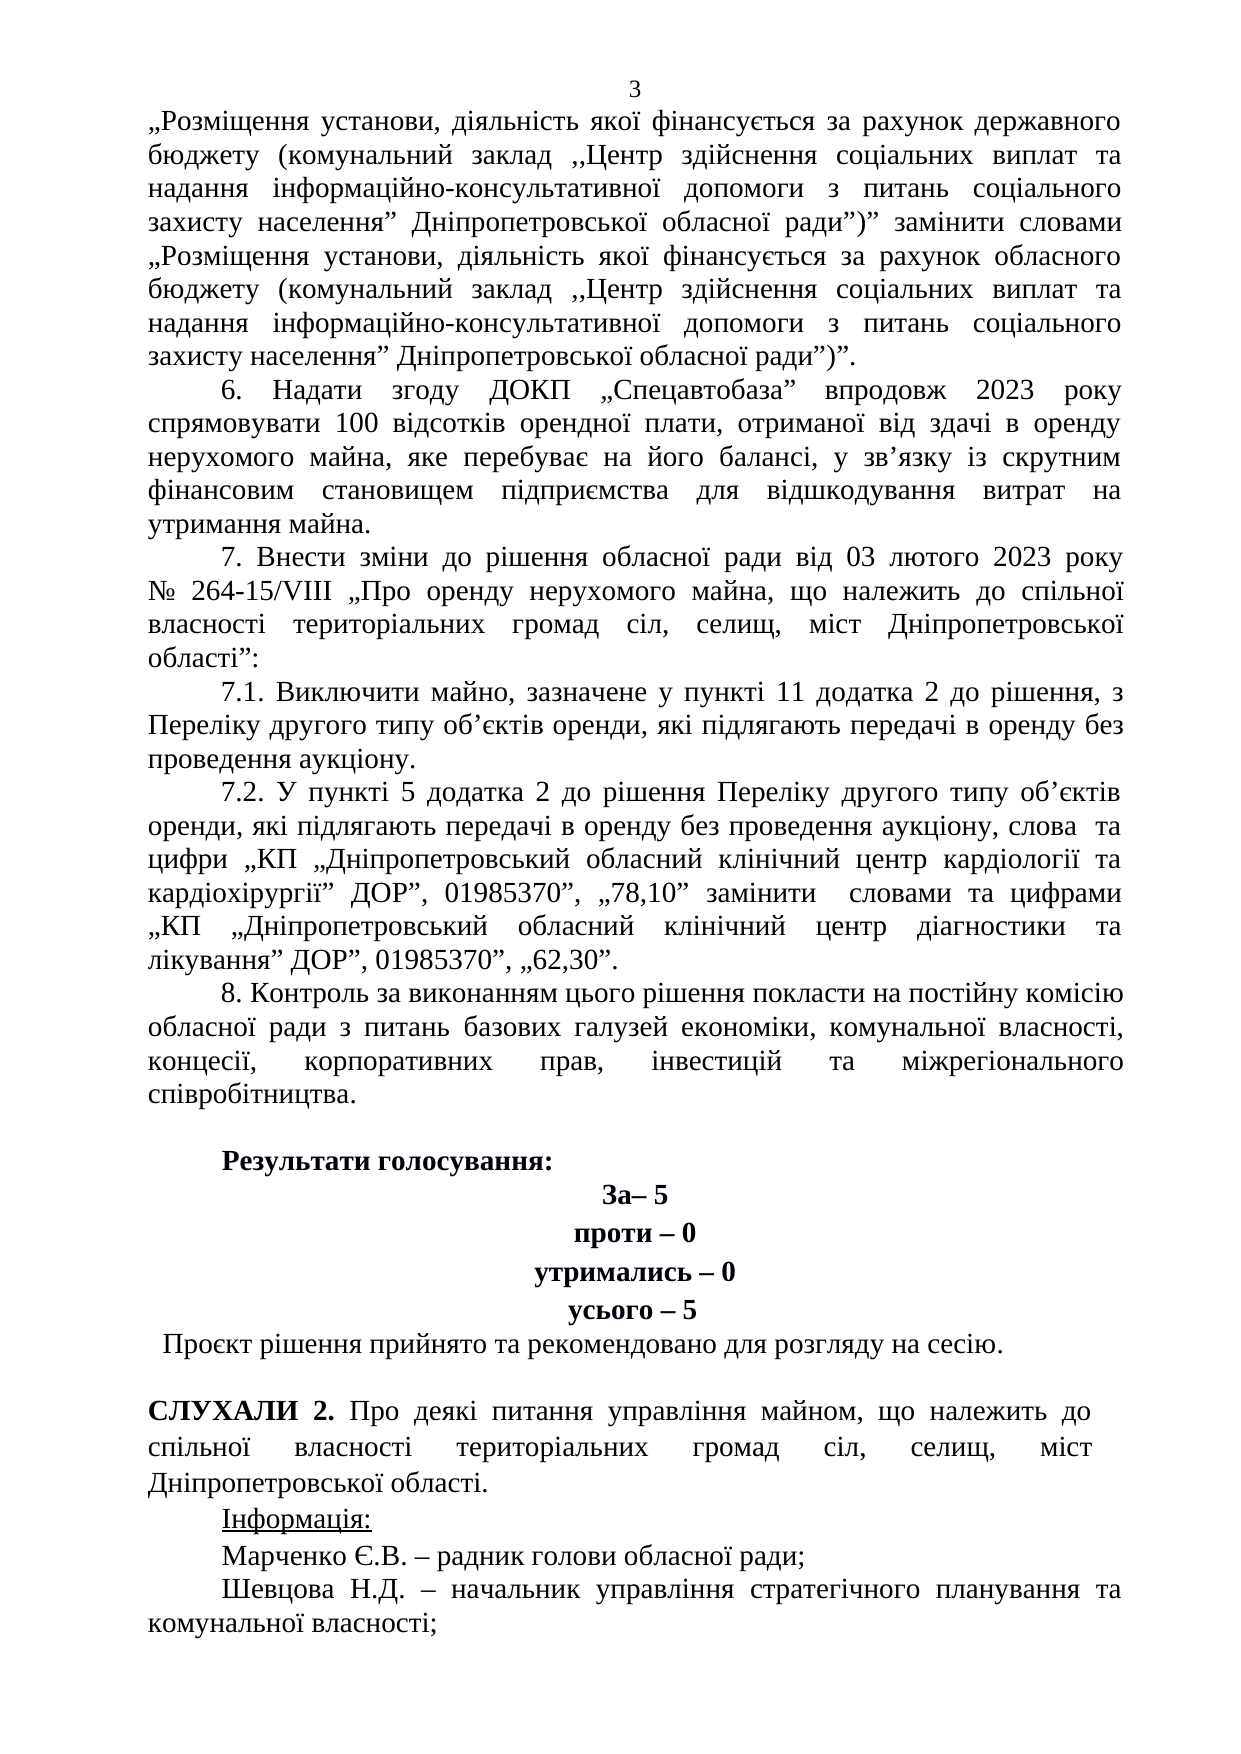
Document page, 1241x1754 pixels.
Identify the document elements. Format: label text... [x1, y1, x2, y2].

text Проєкт рішення прийнято та рекомендовано для розгляду на сесію. [162, 1326, 1122, 1359]
text Шевцова Н.Д. – начальник управління стратегічного планування та комунальної власності; [148, 1571, 1122, 1638]
text СЛУХАЛИ 2. Про деякі питання управління майном, що належить до спільної власності територіальних громад сіл, селищ, міст Дніпропетровської області. [148, 1393, 1093, 1499]
text усього – 5 [517, 1292, 1122, 1326]
text Результати голосування: [148, 1143, 1122, 1177]
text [148, 103, 1122, 372]
text утримались – 0 [148, 1254, 1122, 1287]
text Інформація: [148, 1501, 1093, 1535]
text 8. Контроль за виконанням цього рішення покласти на постійну комісію обласної ради з питань базових галузей економіки, комунальної власності, концесії, корпоративних прав, інвестицій та міжрегіонального співробітництва. [148, 976, 1125, 1110]
text 7.2. У пункті 5 додатка 2 до рішення Переліку другого типу об’єктів оренди, які підлягають передачі в оренду без проведення аукціону, слова та цифри „КП „Дніпропетровський обласний клінічний центр кардіології та кардіохірургії” ДОР”, 01985370”, „78,10” замінити словами та цифрами „КП „Дніпропетровський обласний клінічний центр діагностики та лікування” ДОР”, 01985370”, „62,30”. [148, 774, 1122, 976]
text 7. Внести зміни до рішення обласної ради від 03 лютого 2023 року № 264-15/VIII „Про оренду нерухомого майна, що належить до спільної власності територіальних громад сіл, селищ, міст Дніпропетровської області”: [148, 539, 1125, 674]
text 7.1. Виключити майно, зазначене у пункті 11 додатка 2 до рішення, з Переліку другого типу об’єктів оренди, які підлягають передачі в оренду без проведення аукціону. [148, 674, 1125, 774]
text 6. Надати згоду ДОКП „Спецавтобаза” впродовж 2023 року спрямовувати 100 відсотків орендної плати, отриманої від здачі в оренду нерухомого майна, яке перебуває на його балансі, у зв’язку із скрутним фінансовим становищем підприємства для відшкодування витрат на утримання майна. [148, 372, 1122, 539]
text Марченко Є.В. – радник голови обласної ради; [148, 1538, 1122, 1571]
text За– 5 [148, 1177, 1122, 1210]
text проти – 0 [148, 1215, 1122, 1249]
